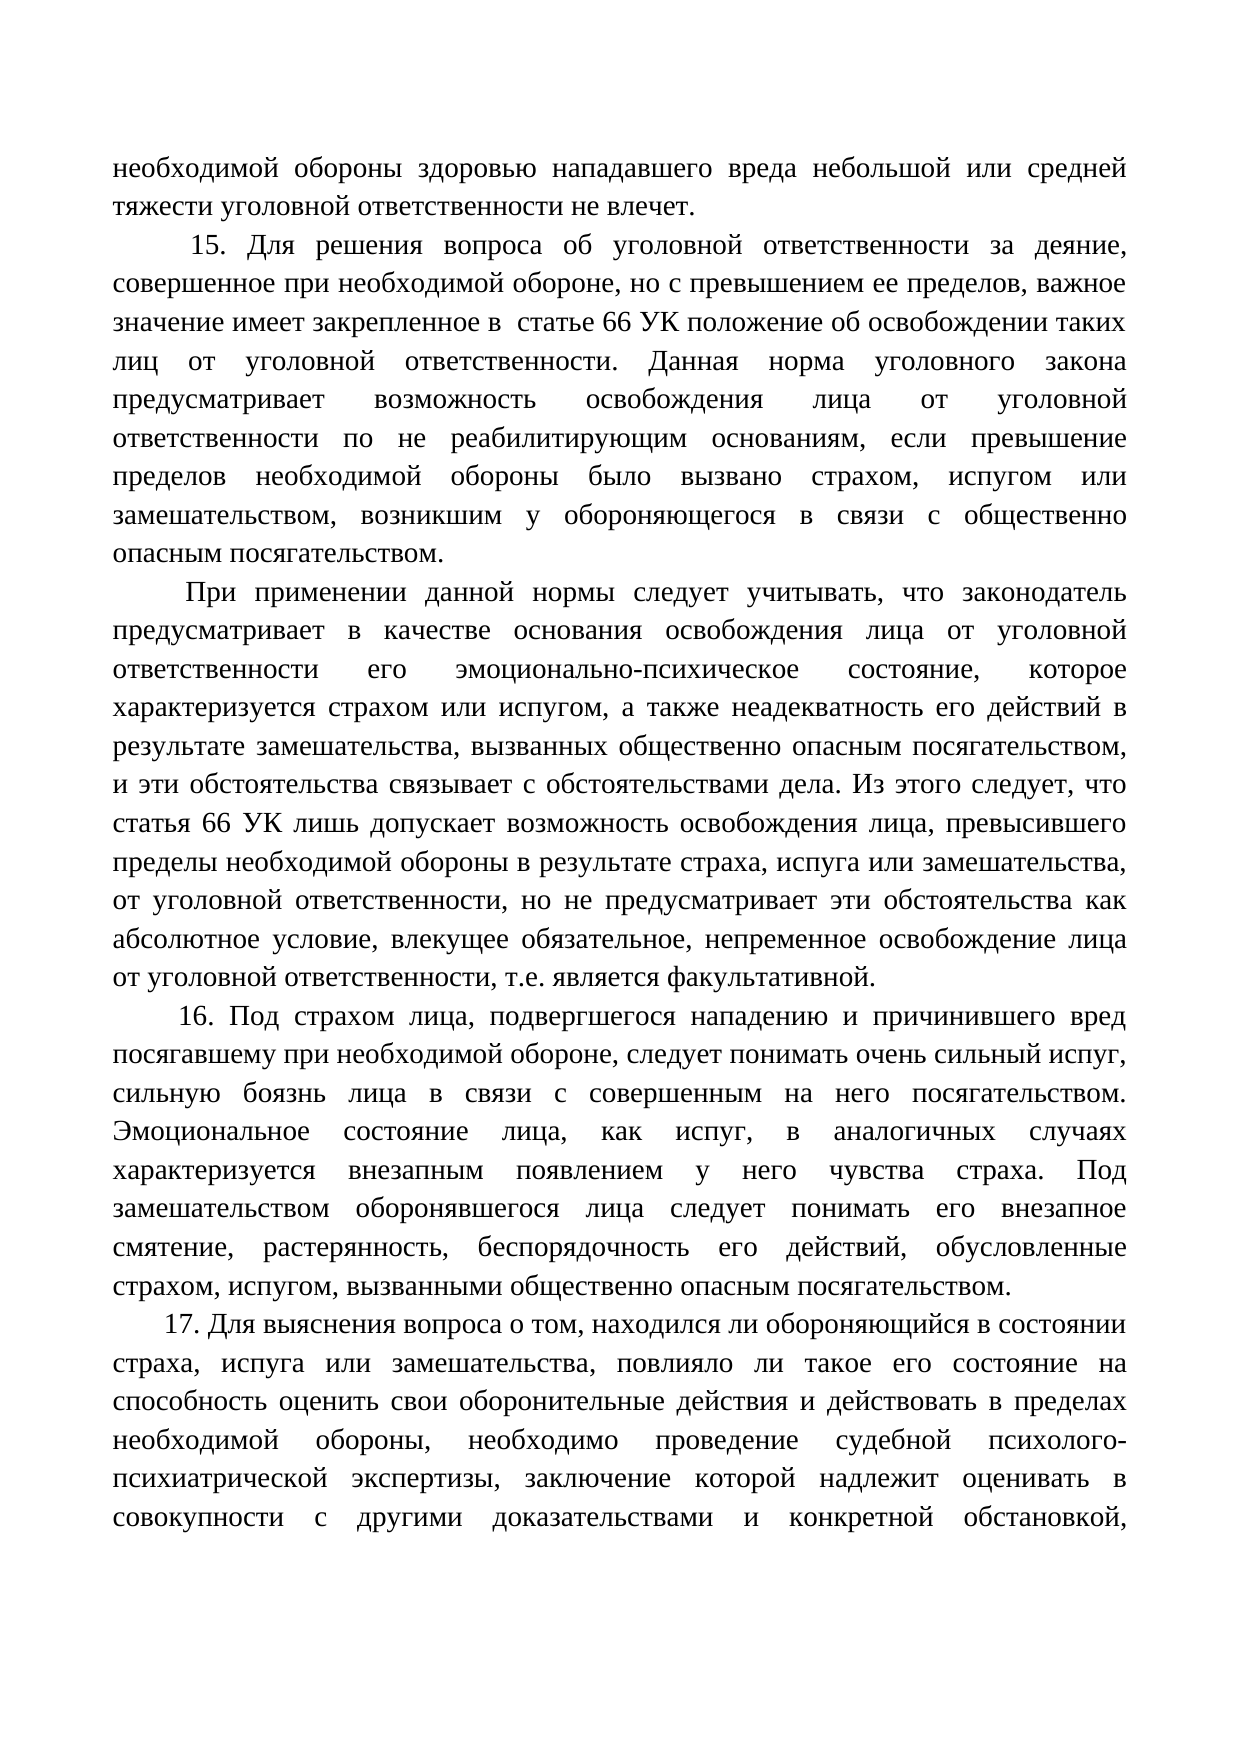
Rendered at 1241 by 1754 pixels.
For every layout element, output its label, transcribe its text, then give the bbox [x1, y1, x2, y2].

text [112, 1306, 1128, 1532]
text 15. Для решения вопроса об уголовной ответственности за деяние, совершенное при необходимой обороне, но с превышением ее пределов, важное значение имеет закрепленное в статье 66 УК положение об освобождении таких лиц от уголовной ответственности. Данная норма уголовного закона предусматривает возможность освобождения лица от уголовной ответственности по не реабилитирующим основаниям, если превышение пределов необходимой обороны было вызвано страхом, испугом или замешательством, возникшим у обороняющегося в связи с общественно опасным посягательством. [112, 227, 1128, 569]
text При применении данной нормы следует учитывать, что законодатель предусматривает в качестве основания освобождения лица от уголовной ответственности его эмоционально-психическое состояние, которое характеризуется страхом или испугом, а также неадекватность его действий в результате замешательства, вызванных общественно опасным посягательством, и эти обстоятельства связывает с обстоятельствами дела. Из этого следует, что статья 66 УК лишь допускает возможность освобождения лица, превысившего пределы необходимой обороны в результате страха, испуга или замешательства, от уголовной ответственности, но не предусматривает эти обстоятельства как абсолютное условие, влекущее обязательное, непременное освобождение лица от уголовной ответственности, т.е. является факультативной. [112, 574, 1128, 993]
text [112, 150, 1128, 222]
text 16. Под страхом лица, подвергшегося нападению и причинившего вред посягавшему при необходимой обороне, следует понимать очень сильный испуг, сильную боязнь лица в связи с совершенным на него посягательством. Эмоциональное состояние лица, как испуг, в аналогичных случаях характеризуется внезапным появлением у него чувства страха. Под замешательством оборонявшегося лица следует понимать его внезапное смятение, растерянность, беспорядочность его действий, обусловленные страхом, испугом, вызванными общественно опасным посягательством. [112, 998, 1128, 1301]
